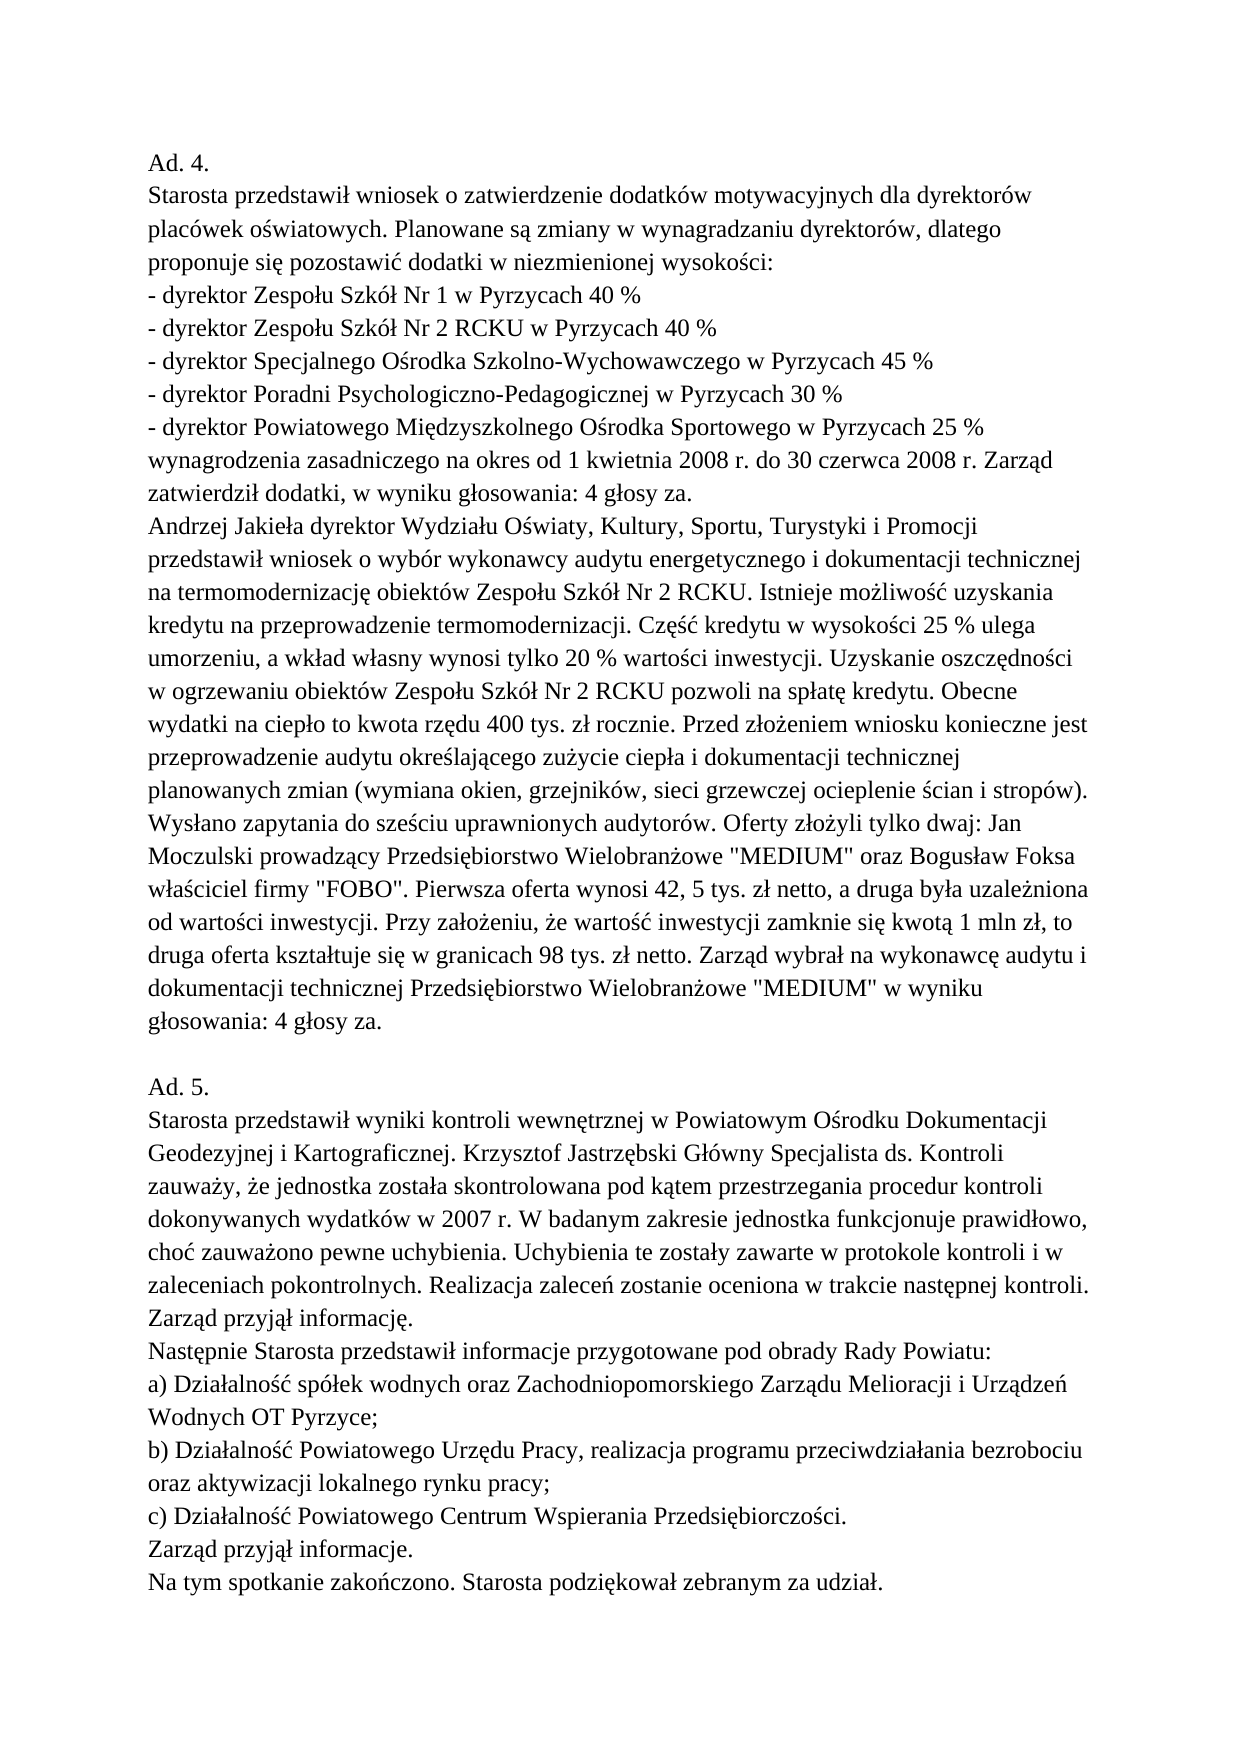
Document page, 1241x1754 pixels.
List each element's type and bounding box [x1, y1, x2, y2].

text [148, 148, 1093, 1596]
